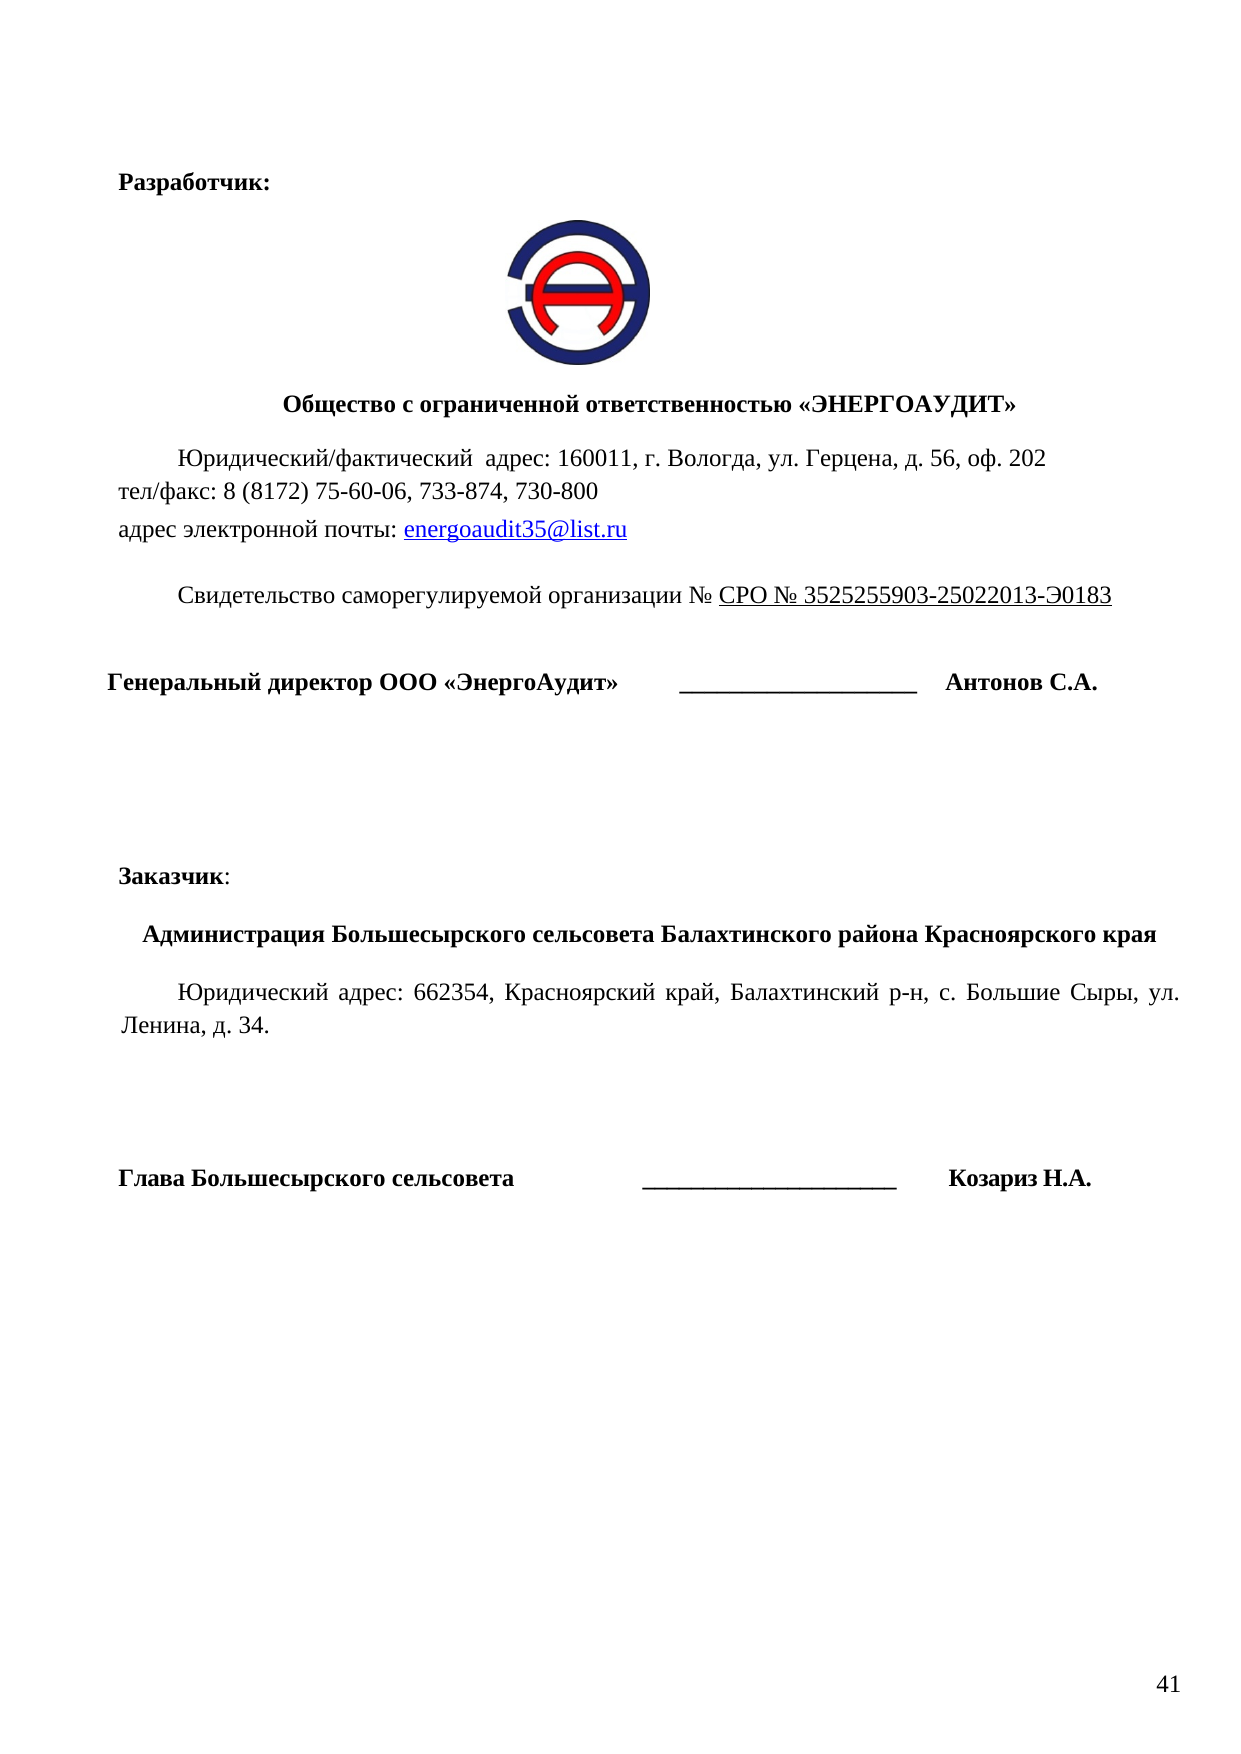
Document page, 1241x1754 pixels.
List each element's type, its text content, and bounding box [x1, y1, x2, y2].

picture [505, 220, 650, 365]
text Свидетельство саморегулируемой организации № СРО № 3525255903-25022013-Э0183 [118, 580, 1181, 608]
text Общество с ограниченной ответственностью «ЭНЕРГОАУДИТ» [118, 389, 1181, 418]
table_header Антонов С.А. [934, 667, 1181, 700]
text Юридический/фактический адрес: 160011, г. Вологда, ул. Герцена, д. 56, оф. 202 [118, 443, 1181, 472]
text Заказчик: [118, 861, 1181, 890]
table_header Генеральный директор ООО «ЭнергоАудит» [96, 667, 668, 700]
text Администрация Большесырского сельсовета Балахтинского района Красноярского края [118, 919, 1181, 948]
table_header ___________________ [668, 667, 934, 700]
text тел/факс: 8 (8172) 75-60-06, 733-874, 730-800 [118, 476, 1181, 505]
text Юридический адрес: 662354, Красноярский край, Балахтинский р-н, с. Большие Сыры, ул. Ленина, д. 34. [121, 977, 1181, 1039]
text Разработчик: [118, 167, 1181, 196]
text Глава Большесырского сельсовета _____________________ Козариз Н.А. [118, 1163, 1181, 1192]
text адрес электронной почты: energoaudit35@list.ru [118, 514, 1181, 542]
